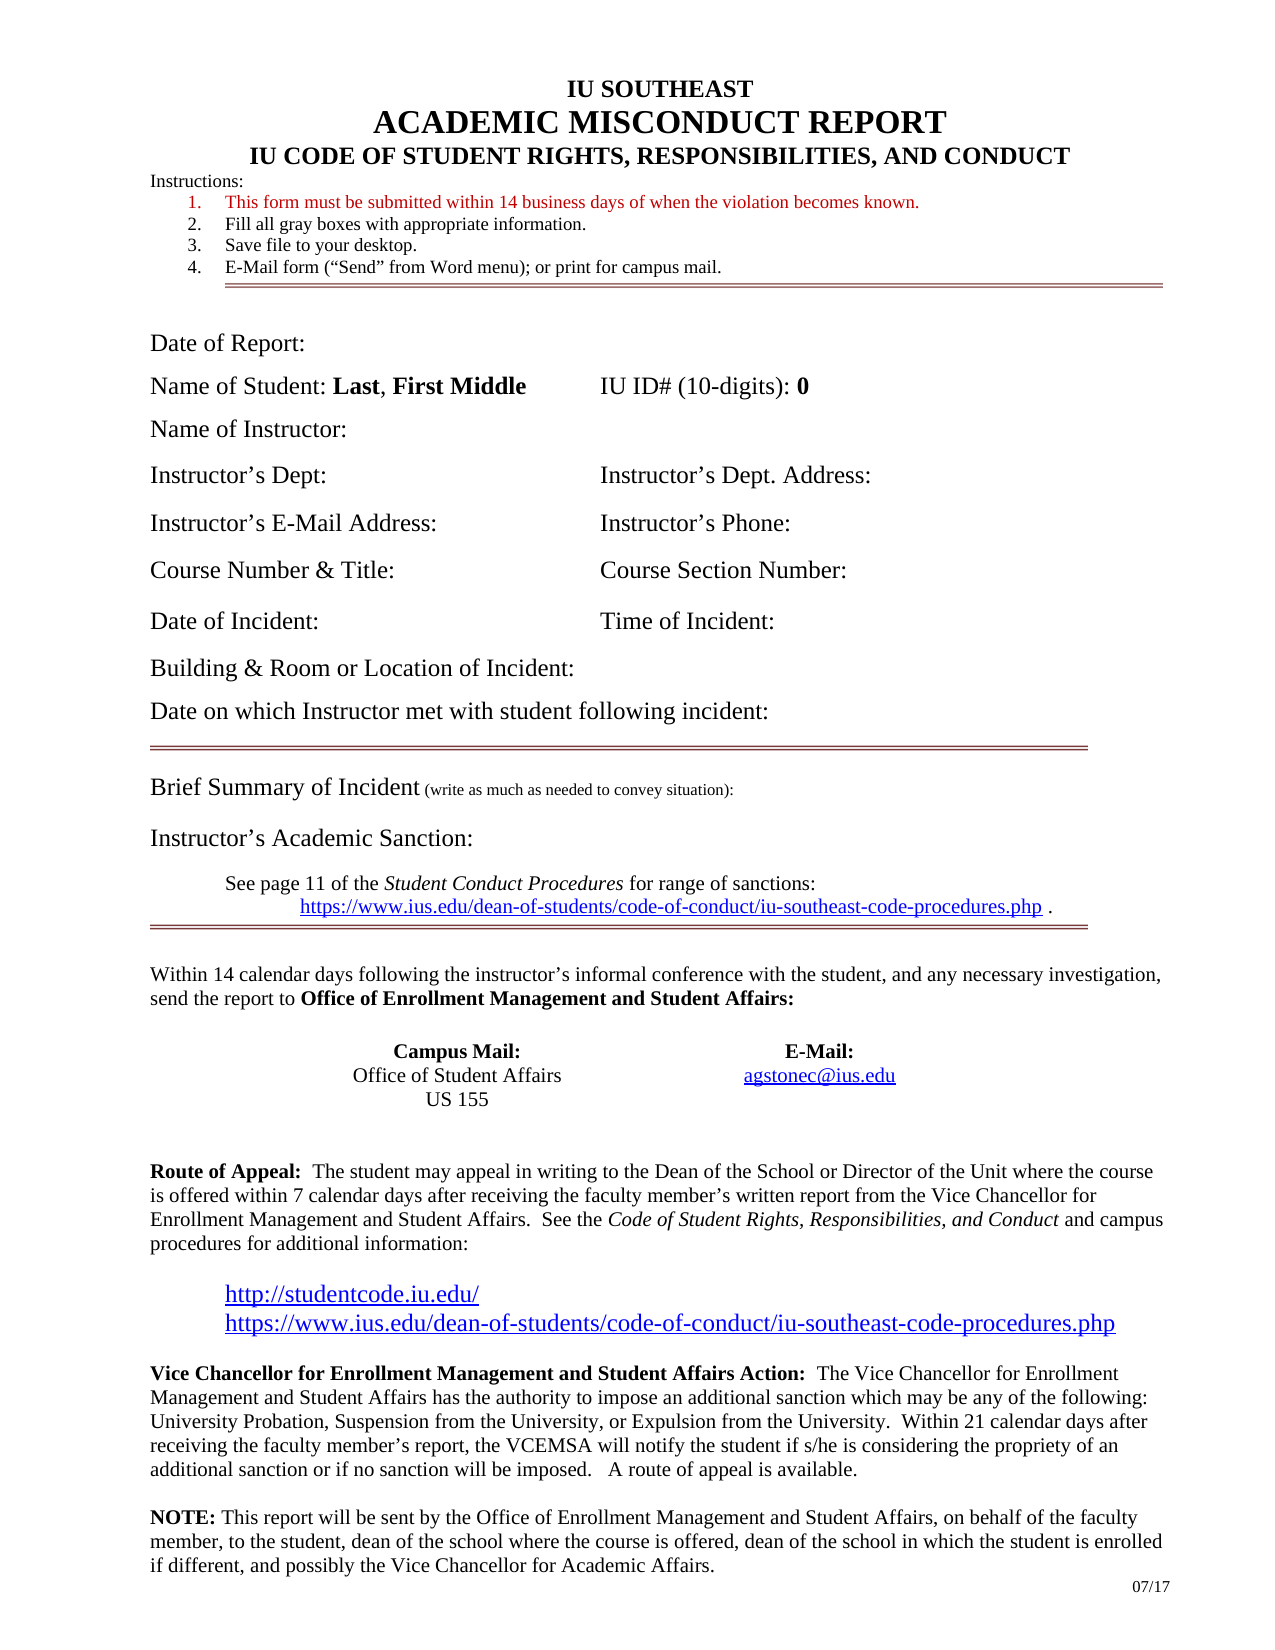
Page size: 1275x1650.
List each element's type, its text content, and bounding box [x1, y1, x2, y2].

list Save file to your desktop. [187, 234, 1170, 256]
text Within 14 calendar days following the instructor’s informal conference with the student, and any necessary investigation, send the report to Office of Enrollment Management and Student Affairs: [150, 962, 1170, 1010]
text Route of Appeal: The student may appeal in writing to the Dean of the School or Director of the Unit where the course is offered within 7 calendar days after receiving the faculty member’s written report from the Vice Chancellor for Enrollment Management and Student Affairs. See the Code of Student Rights, Responsibilities, and Conduct and campus procedures for additional information: [150, 1159, 1170, 1255]
text Building & Room or Location of Incident: [150, 653, 1170, 682]
text ACADEMIC MISCONDUCT REPORT [150, 102, 1170, 141]
text https://www.ius.edu/dean-of-students/code-of-conduct/iu-southeast-code-procedures.php [225, 1308, 1170, 1337]
table_header E-Mail: agstonec@ius.edu [638, 1039, 1001, 1135]
text Instructor’s E-Mail Address: Instructor’s Phone: [150, 508, 1170, 537]
text Course Number & Title: Course Section Number: [150, 551, 1170, 585]
text Brief Summary of Incident (write as much as needed to convey situation): [150, 768, 1170, 802]
text 07/17 [150, 1577, 1170, 1596]
text Date of Report: [150, 328, 1170, 356]
text Instructor’s Academic Sanction: [150, 819, 1170, 853]
text Date of Incident: Time of Incident: [150, 602, 1170, 636]
text https://www.ius.edu/dean-of-students/code-of-conduct/iu-southeast-code-procedures.php . [150, 894, 1170, 918]
table_header Campus Mail: Office of Student Affairs US 155 [276, 1039, 638, 1135]
picture [150, 918, 1088, 935]
text IU CODE OF STUDENT RIGHTS, RESPONSIBILITIES, AND CONDUCT [150, 141, 1170, 169]
text NOTE: This report will be sent by the Office of Enrollment Management and Student Affairs, on behalf of the faculty member, to the student, dean of the school where the course is offered, dean of the school in which the student is enrolled if different, and possibly the Vice Chancellor for Academic Affairs. [150, 1505, 1170, 1577]
text Name of Instructor: [150, 414, 1170, 443]
text See page 11 of the Student Conduct Procedures for range of sanctions: [150, 870, 1170, 894]
list Fill all gray boxes with appropriate information. [187, 213, 1170, 234]
list This form must be submitted within 14 business days of when the violation becomes known. [187, 191, 1170, 213]
picture [225, 277, 1163, 293]
text http://studentcode.iu.edu/ [225, 1279, 1170, 1308]
text IU SOUTHEAST [150, 74, 1170, 102]
picture [150, 739, 1088, 756]
text Instructions: [150, 169, 1170, 191]
text Instructor’s Dept: Instructor’s Dept. Address: [150, 457, 1170, 491]
text Name of Student: Last, First Middle IU ID# (10-digits): 0 [150, 371, 1170, 399]
text Vice Chancellor for Enrollment Management and Student Affairs Action: The Vice Chancellor for Enrollment Management and Student Affairs has the authority to impose an additional sanction which may be any of the following: University Probation, Suspension from the University, or Expulsion from the University. Within 21 calendar days after receiving the faculty member’s report, the VCEMSA will notify the student if s/he is considering the propriety of an additional sanction or if no sanction will be imposed. A route of appeal is available. [150, 1361, 1170, 1481]
list E-Mail form (“Send” from Word menu); or print for campus mail. [187, 256, 1170, 277]
text Date on which Instructor met with student following incident: [150, 696, 1170, 725]
